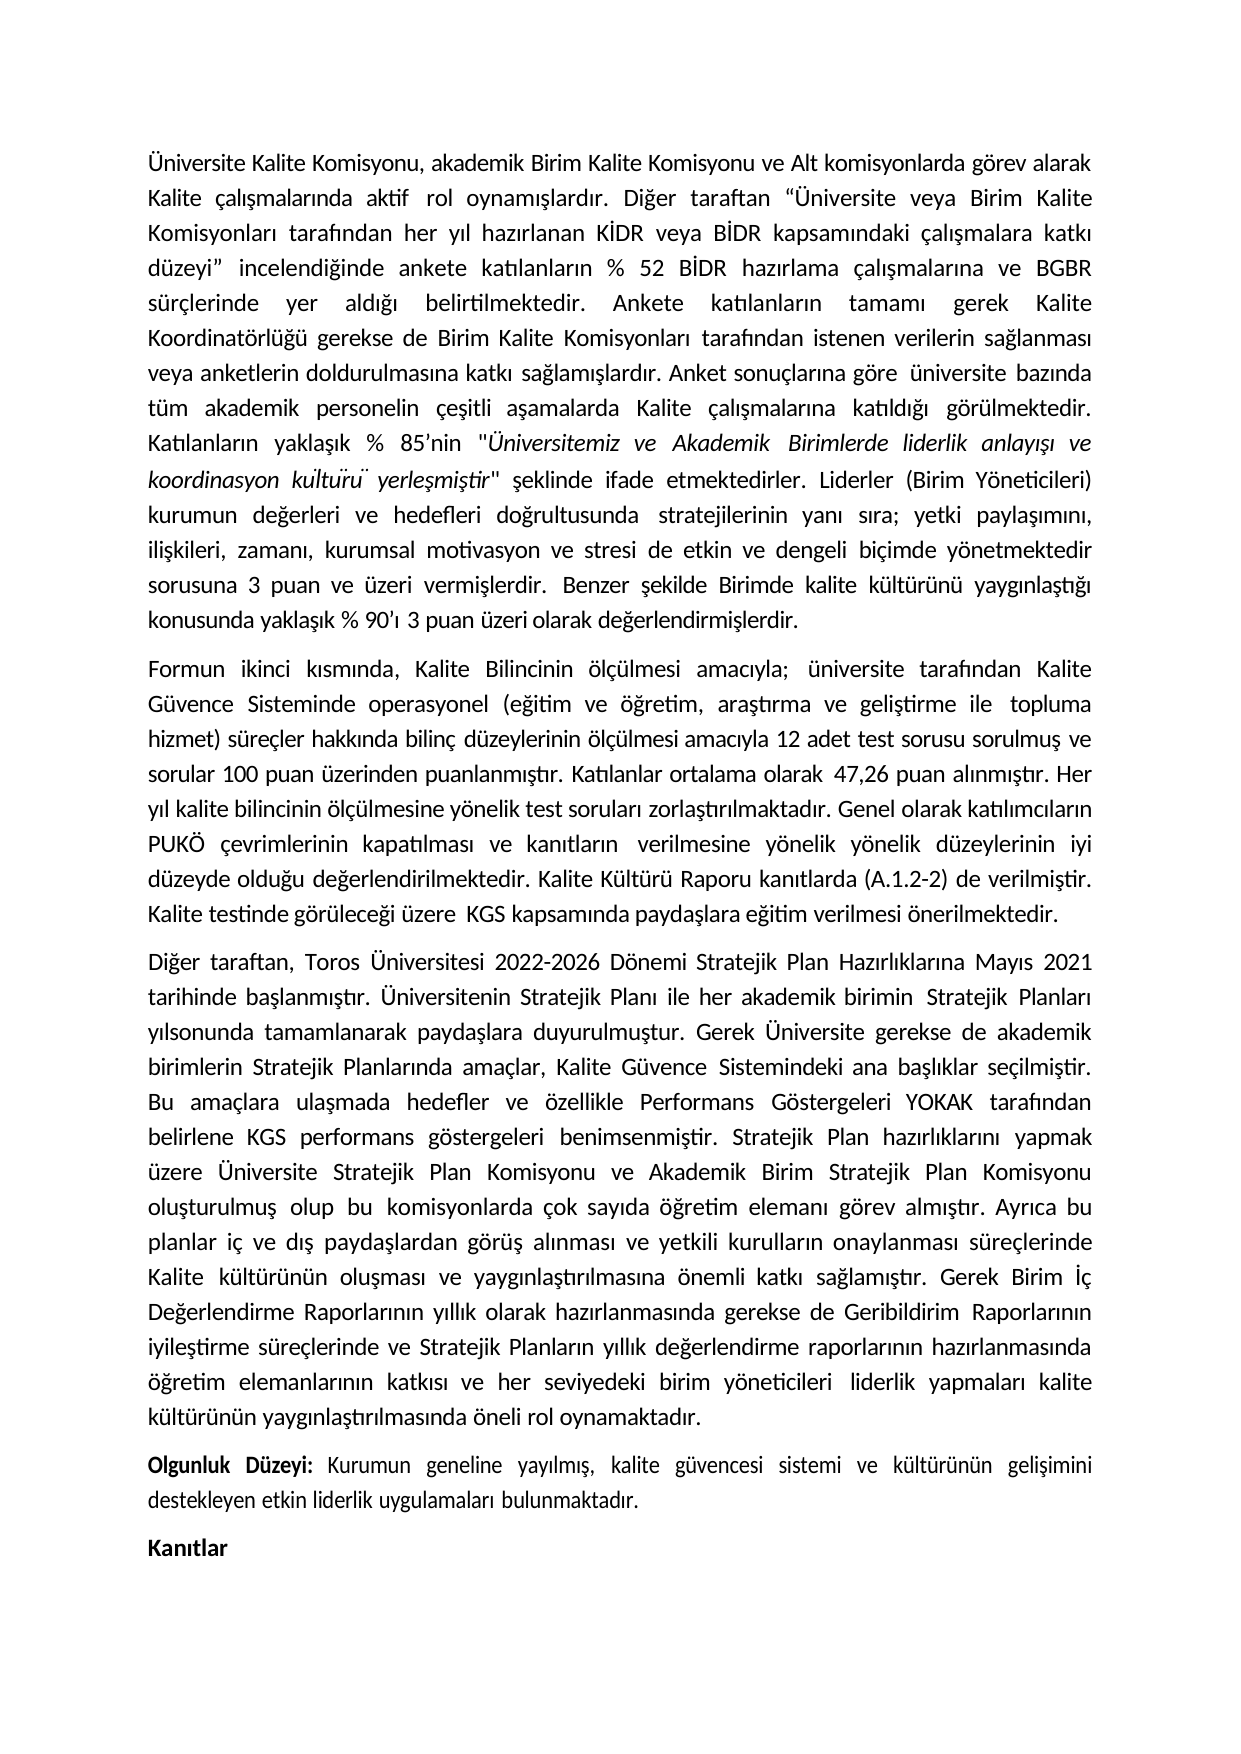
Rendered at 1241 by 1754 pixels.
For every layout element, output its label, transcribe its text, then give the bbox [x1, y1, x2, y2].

text Olgunluk Düzeyi: Kurumun geneline yayılmış, kalite güvencesi sistemi ve kültürünün gelişimini destekleyen etkin liderlik uygulamaları bulunmaktadır. [148, 1449, 1093, 1515]
subtitle Kanıtlar [148, 1532, 1093, 1563]
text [148, 148, 1093, 634]
text Formun ikinci kısmında, Kalite Bilincinin ölçülmesi amacıyla; üniversite tarafından Kalite Güvence Sisteminde operasyonel (eğitim ve öğretim, araştırma ve geliştirme ile topluma hizmet) süreçler hakkında bilinç düzeylerinin ölçülmesi amacıyla 12 adet test sorusu sorulmuş ve sorular 100 puan üzerinden puanlanmıştır. Katılanlar ortalama olarak 47,26 puan alınmıştır. Her yıl kalite bilincinin ölçülmesine yönelik test soruları zorlaştırılmaktadır. Genel olarak katılımcıların PUKÖ çevrimlerinin kapatılması ve kanıtların verilmesine yönelik yönelik düzeylerinin iyi düzeyde olduğu değerlendirilmektedir. Kalite Kültürü Raporu kanıtlarda (A.1.2-2) de verilmiştir. Kalite testinde görüleceği üzere KGS kapsamında paydaşlara eğitim verilmesi önerilmektedir. [148, 653, 1093, 928]
text Diğer taraftan, Toros Üniversitesi 2022-2026 Dönemi Stratejik Plan Hazırlıklarına Mayıs 2021 tarihinde başlanmıştır. Üniversitenin Stratejik Planı ile her akademik birimin Stratejik Planları yılsonunda tamamlanarak paydaşlara duyurulmuştur. Gerek Üniversite gerekse de akademik birimlerin Stratejik Planlarında amaçlar, Kalite Güvence Sistemindeki ana başlıklar seçilmiştir. Bu amaçlara ulaşmada hedefler ve özellikle Performans Göstergeleri YOKAK tarafından belirlene KGS performans göstergeleri benimsenmiştir. Stratejik Plan hazırlıklarını yapmak üzere Üniversite Stratejik Plan Komisyonu ve Akademik Birim Stratejik Plan Komisyonu oluşturulmuş olup bu komisyonlarda çok sayıda öğretim elemanı görev almıştır. Ayrıca bu planlar iç ve dış paydaşlardan görüş alınması ve yetkili kurulların onaylanması süreçlerinde Kalite kültürünün oluşması ve yaygınlaştırılmasına önemli katkı sağlamıştır. Gerek Birim İç Değerlendirme Raporlarının yıllık olarak hazırlanmasında gerekse de Geribildirim Raporlarının iyileştirme süreçlerinde ve Stratejik Planların yıllık değerlendirme raporlarının hazırlanmasında öğretim elemanlarının katkısı ve her seviyedeki birim yöneticileri liderlik yapmaları kalite kültürünün yaygınlaştırılmasında öneli rol oynamaktadır. [148, 947, 1093, 1432]
